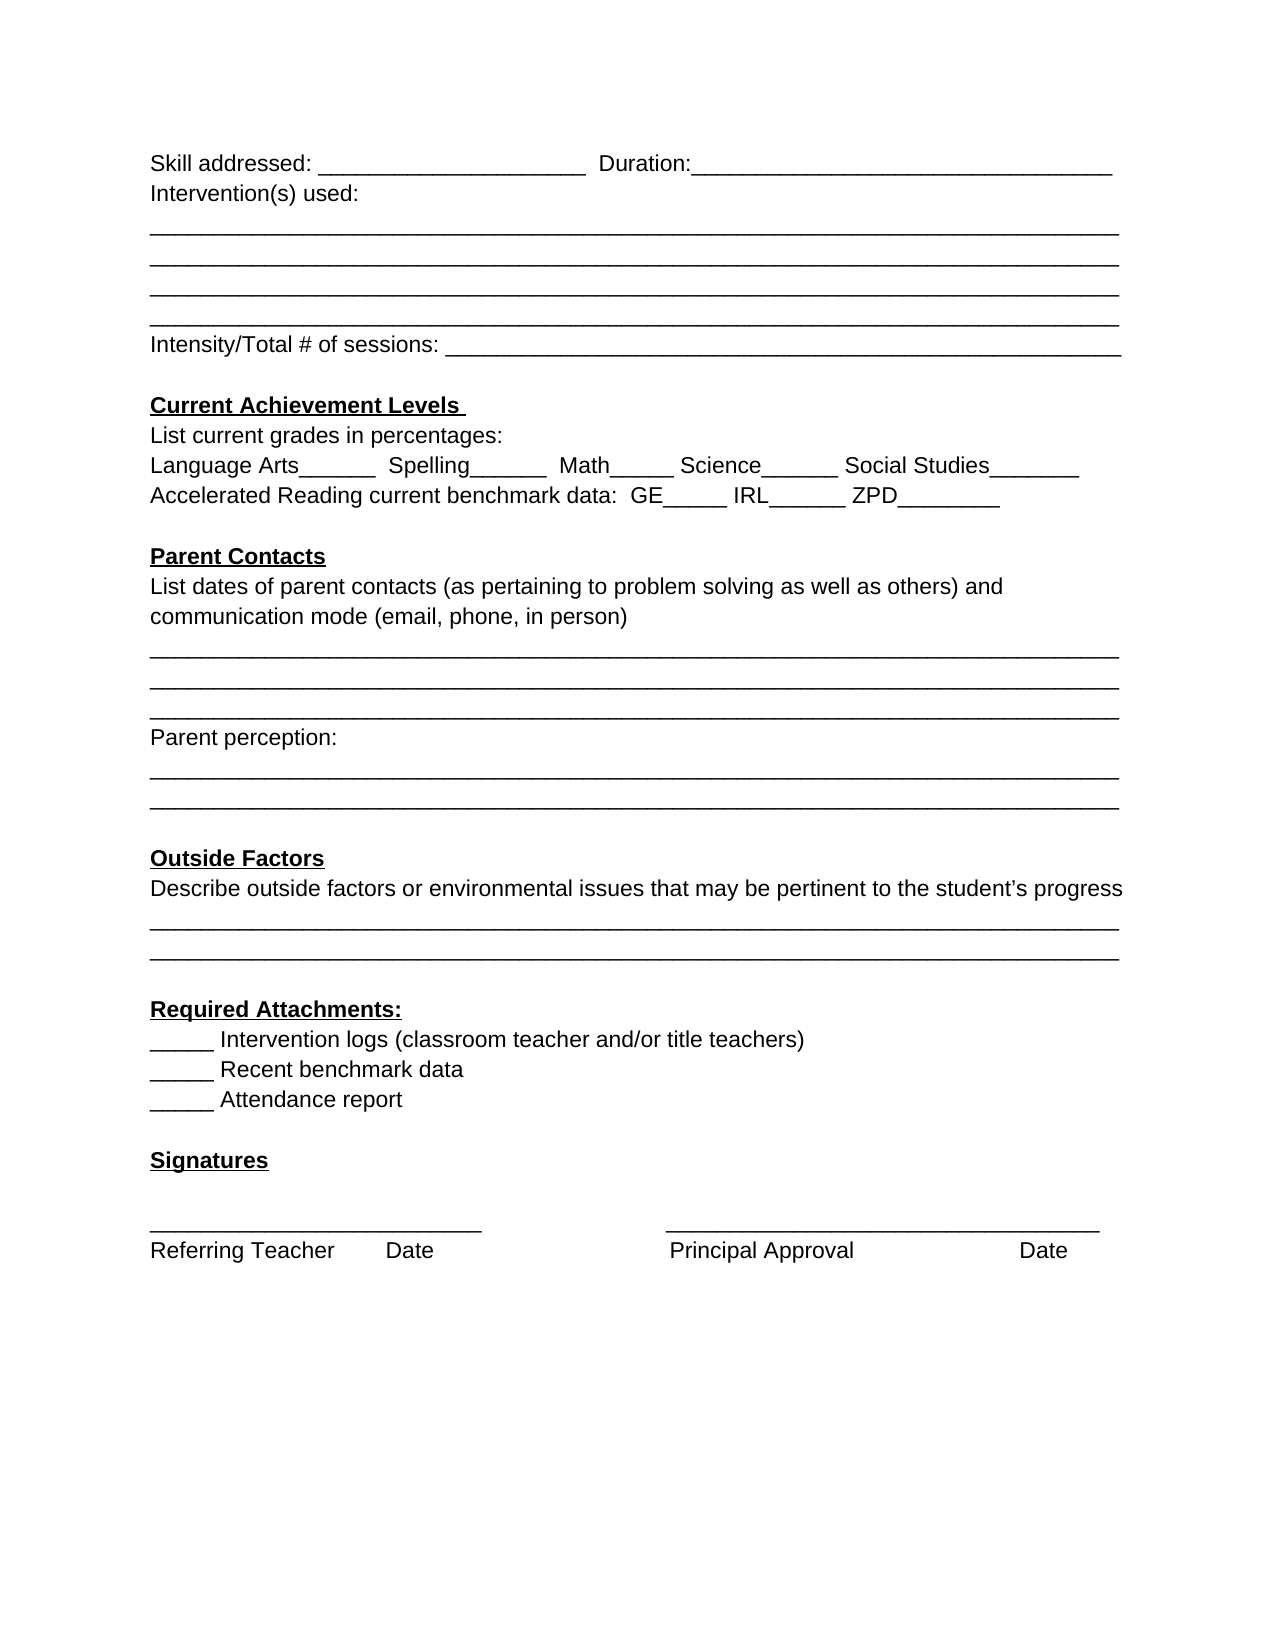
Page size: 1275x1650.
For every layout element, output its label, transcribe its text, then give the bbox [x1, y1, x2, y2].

text Skill addressed: _____________________ Duration:_________________________________ [150, 150, 1125, 176]
text ________________________________________________________________________________________________________________________________________________________ [150, 905, 1125, 962]
text __________________________ __________________________________ [150, 1207, 1125, 1234]
text _____ Attendance report [150, 1086, 1125, 1113]
text Outside Factors [150, 845, 1125, 871]
text Intervention(s) used: ________________________________________________________________________________________________________________________________________________________________________________________________________________________________________________________________________________________________________________ [150, 180, 1125, 327]
text Referring Teacher Date Principal Approval Date [150, 1237, 1125, 1264]
text _____ Recent benchmark data [150, 1056, 1125, 1083]
text List current grades in percentages: [150, 422, 1125, 448]
text List dates of parent contacts (as pertaining to problem solving as well as others) and communication mode (email, phone, in person) ____________________________________________________________________________________________________________________________________________________________________________________________________________________________________ [150, 573, 1125, 720]
text Accelerated Reading current benchmark data: GE_____ IRL______ ZPD________ [150, 482, 1125, 509]
text Language Arts______ Spelling______ Math_____ Science______ Social Studies_______ [150, 452, 1125, 478]
text _____ Intervention logs (classroom teacher and/or title teachers) [150, 1026, 1125, 1052]
text Parent perception: ________________________________________________________________________________________________________________________________________________________ [150, 724, 1125, 841]
text Parent Contacts [150, 543, 1125, 569]
text Current Achievement Levels [150, 392, 1125, 418]
text Intensity/Total # of sessions: _____________________________________________________ [150, 331, 1125, 358]
text Describe outside factors or environmental issues that may be pertinent to the student’s progress [150, 875, 1125, 901]
text Signatures [150, 1147, 1125, 1173]
text Required Attachments: [150, 996, 1125, 1022]
